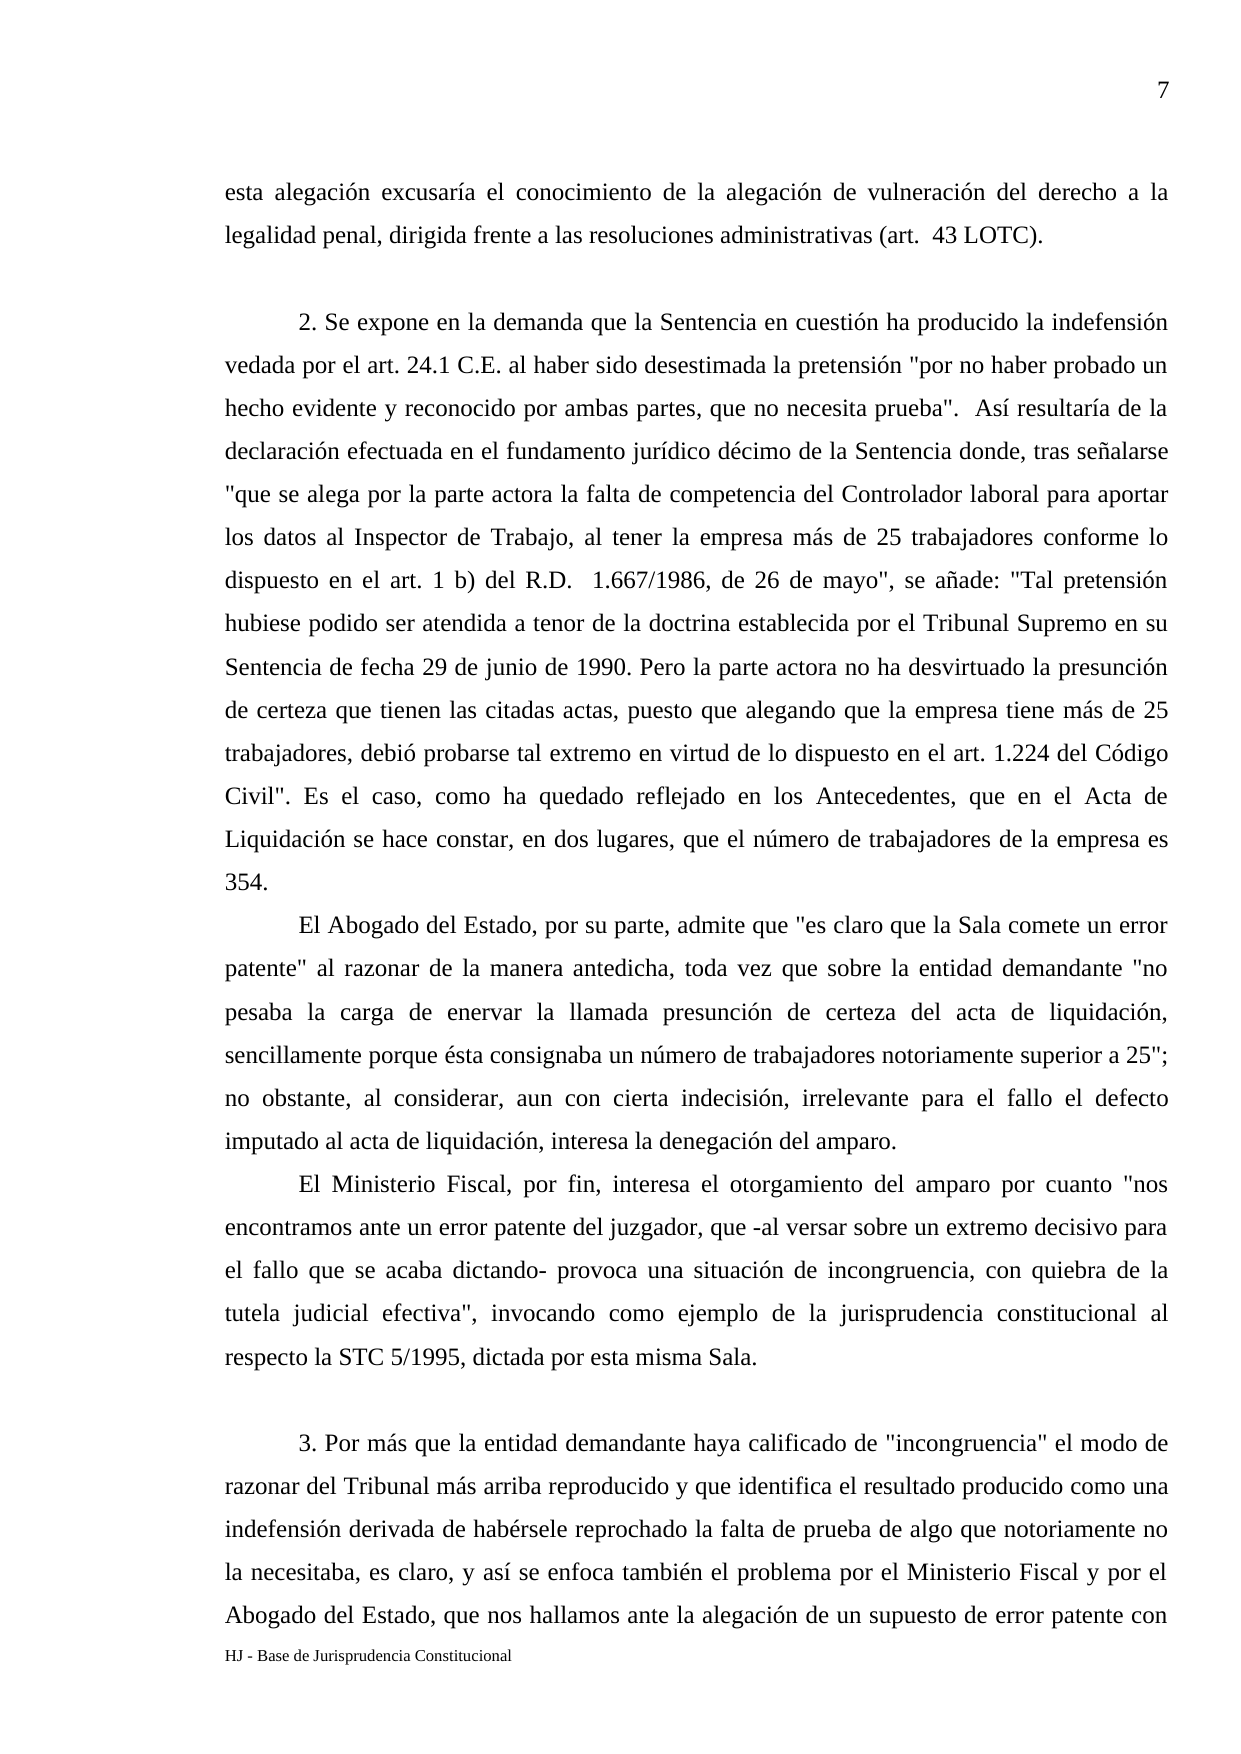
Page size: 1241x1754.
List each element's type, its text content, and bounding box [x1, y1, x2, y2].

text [224, 1428, 1169, 1629]
text El Abogado del Estado, por su parte, admite que "es claro que la Sala comete un error patente" al razonar de la manera antedicha, toda vez que sobre la entidad demandante "no pesaba la carga de enervar la llamada presunción de certeza del acta de liquidación, sencillamente porque ésta consignaba un número de trabajadores notoriamente superior a 25"; no obstante, al considerar, aun con cierta indecisión, irrelevante para el fallo el defecto imputado al acta de liquidación, interesa la denegación del amparo. [224, 910, 1169, 1155]
text El Ministerio Fiscal, por fin, interesa el otorgamiento del amparo por cuanto "nos encontramos ante un error patente del juzgador, que -al versar sobre un extremo decisivo para el fallo que se acaba dictando- provoca una situación de incongruencia, con quiebra de la tutela judicial efectiva", invocando como ejemplo de la jurisprudencia constitucional al respecto la STC 5/1995, dictada por esta misma Sala. [224, 1169, 1169, 1370]
text 2. Se expone en la demanda que la Sentencia en cuestión ha producido la indefensión vedada por el art. 24.1 C.E. al haber sido desestimada la pretensión "por no haber probado un hecho evidente y reconocido por ambas partes, que no necesita prueba". Así resultaría de la declaración efectuada en el fundamento jurídico décimo de la Sentencia donde, tras señalarse "que se alega por la parte actora la falta de competencia del Controlador laboral para aportar los datos al Inspector de Trabajo, al tener la empresa más de 25 trabajadores conforme lo dispuesto en el art. 1 b) del R.D. 1.667/1986, de 26 de mayo", se añade: "Tal pretensión hubiese podido ser atendida a tenor de la doctrina establecida por el Tribunal Supremo en su Sentencia de fecha 29 de junio de 1990. Pero la parte actora no ha desvirtuado la presunción de certeza que tienen las citadas actas, puesto que alegando que la empresa tiene más de 25 trabajadores, debió probarse tal extremo en virtud de lo dispuesto en el art. 1.224 del Código Civil". Es el caso, como ha quedado reflejado en los Antecedentes, que en el Acta de Liquidación se hace constar, en dos lugares, que el número de trabajadores de la empresa es 354. [224, 307, 1169, 896]
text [224, 177, 1169, 249]
